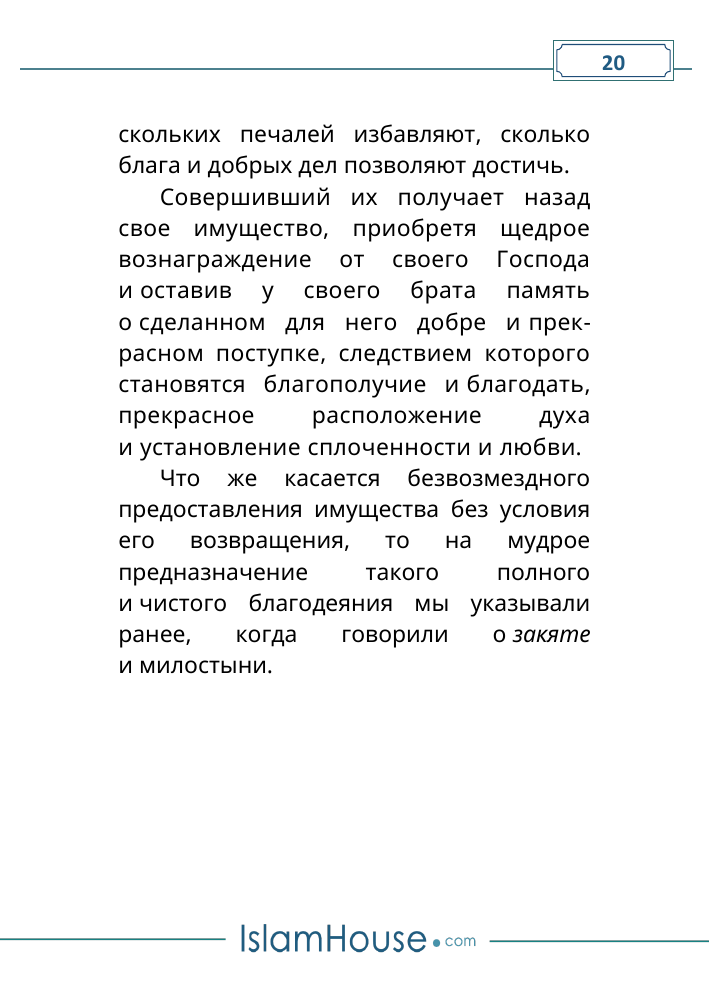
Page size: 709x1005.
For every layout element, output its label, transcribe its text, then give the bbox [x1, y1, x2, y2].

picture [233, 919, 709, 959]
text Совершивший их получает назад свое имущество, приобретя щедрое вознаграждение от своего Господа и оставив у своего брата память о сделанном для него добре и прекрасном поступке, следствием которого становятся благополучие и благодать, прекрасное расположение духа и установление сплоченности и любви. [118, 181, 591, 462]
text Что же касается безвозмездного предоставления имущества без условия его возвращения, то на мудрое предназначение такого полного и чистого благодеяния мы указывали ранее, когда говорили о закяте и милостыни. [118, 462, 591, 681]
picture [0, 918, 226, 956]
